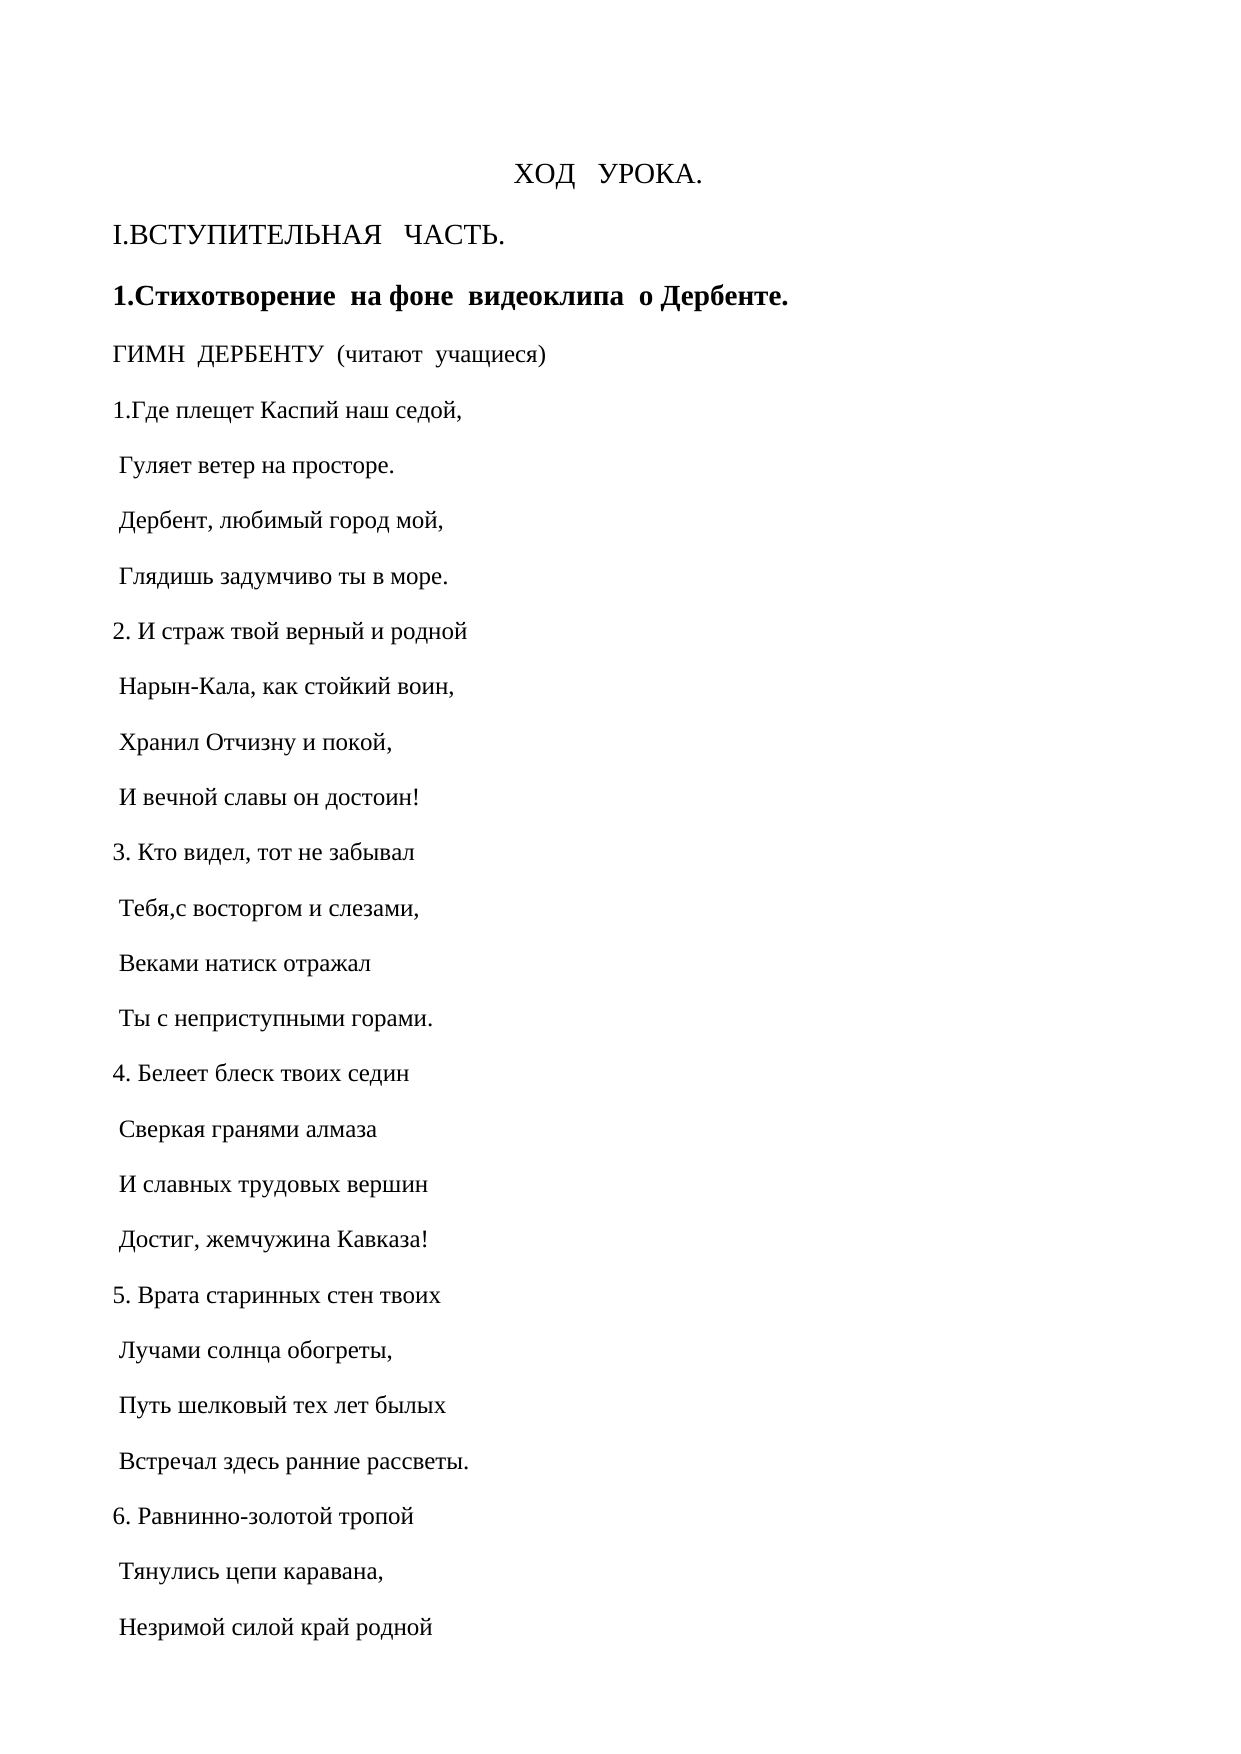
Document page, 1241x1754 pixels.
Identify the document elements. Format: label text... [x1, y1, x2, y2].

text I.ВСТУПИТЕЛЬНАЯ ЧАСТЬ. [112, 217, 1128, 251]
text Тянулись цепи каравана, [112, 1556, 1128, 1585]
text ХОД УРОКА. [112, 156, 1128, 190]
text Глядишь задумчиво ты в море. [112, 561, 1128, 589]
text 1.Стихотворение на фоне видеоклипа о Дербенте. [112, 278, 1128, 312]
text Дербент, любимый город мой, [112, 505, 1128, 534]
text ГИМН ДЕРБЕНТУ (читают учащиеся) [112, 339, 1128, 368]
text Тебя,с восторгом и слезами, [112, 893, 1128, 921]
text И вечной славы он достоин! [112, 782, 1128, 811]
text 1.Где плещет Каспий наш седой, [112, 395, 1128, 423]
text Гуляет ветер на просторе. [112, 450, 1128, 479]
text 5. Врата старинных стен твоих [112, 1280, 1128, 1308]
text Ты с неприступными горами. [112, 1003, 1128, 1032]
text Веками натиск отражал [112, 948, 1128, 977]
text Путь шелковый тех лет былых [112, 1390, 1128, 1419]
text 2. И страж твой верный и родной [112, 616, 1128, 645]
text 3. Кто видел, тот не забывал [112, 837, 1128, 866]
text 6. Равнинно-золотой тропой [112, 1501, 1128, 1530]
text И славных трудовых вершин [112, 1169, 1128, 1198]
text Сверкая гранями алмаза [112, 1114, 1128, 1143]
text Встречал здесь ранние рассветы. [112, 1446, 1128, 1474]
text 4. Белеет блеск твоих седин [112, 1058, 1128, 1087]
text Лучами солнца обогреты, [112, 1335, 1128, 1364]
text Хранил Отчизну и покой, [112, 727, 1128, 755]
text Незримой силой край родной [112, 1612, 1128, 1640]
text Нарын-Кала, как стойкий воин, [112, 671, 1128, 700]
text Достиг, жемчужина Кавказа! [112, 1224, 1128, 1253]
